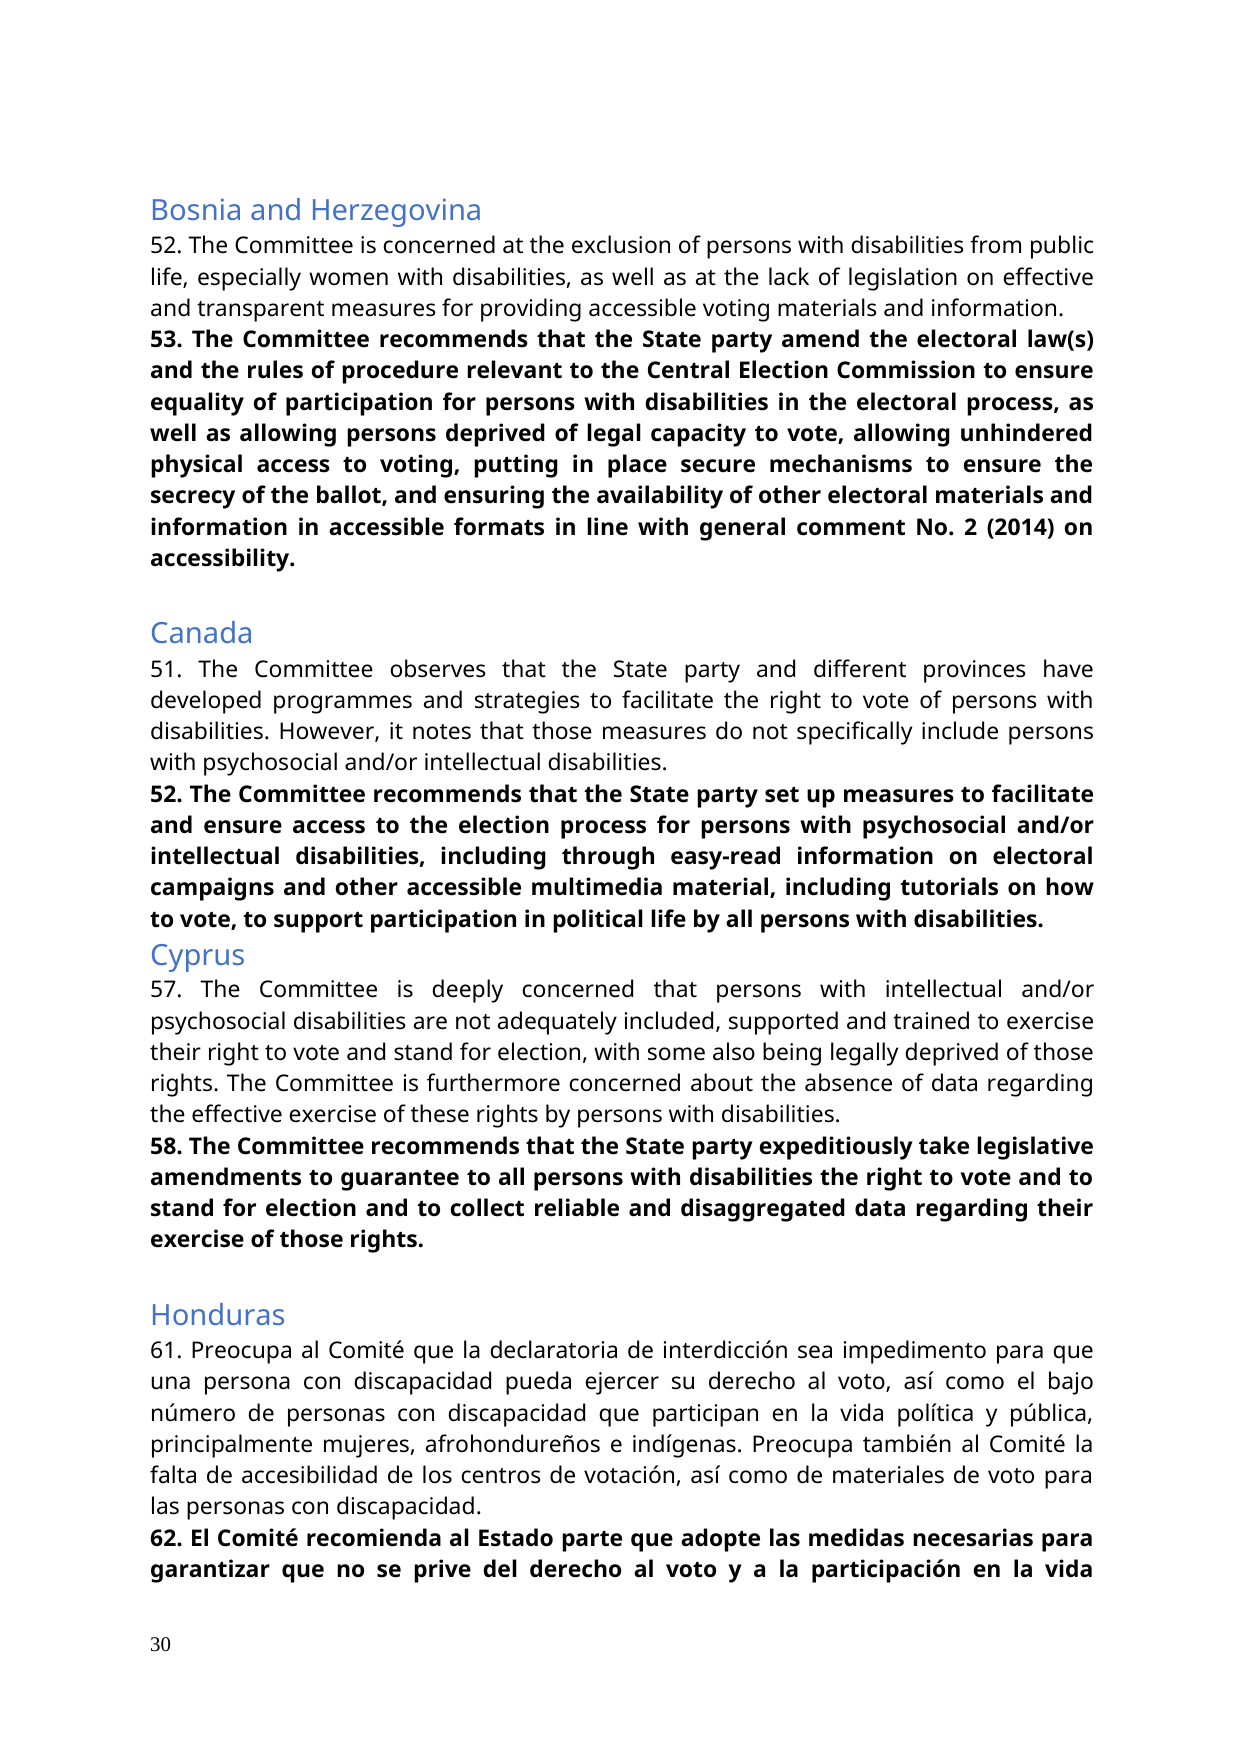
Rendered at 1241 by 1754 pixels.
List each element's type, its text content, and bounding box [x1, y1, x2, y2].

text 52. The Committee is concerned at the exclusion of persons with disabilities from public life, especially women with disabilities, as well as at the lack of legislation on effective and transparent measures for providing accessible voting materials and information. [150, 229, 1095, 323]
subtitle Bosnia and Herzegovina [150, 190, 1090, 229]
text 61. Preocupa al Comité que la declaratoria de interdicción sea impedimento para que una persona con discapacidad pueda ejercer su derecho al voto, así como el bajo número de personas con discapacidad que participan en la vida política y pública, principalmente mujeres, afrohondureños e indígenas. Preocupa también al Comité la falta de accesibilidad de los centros de votación, así como de materiales de voto para las personas con discapacidad. [150, 1334, 1095, 1522]
text 57. The Committee is deeply concerned that persons with intellectual and/or psychosocial disabilities are not adequately included, supported and trained to exercise their right to vote and stand for election, with some also being legally deprived of those rights. The Committee is furthermore concerned about the absence of data regarding the effective exercise of these rights by persons with disabilities. [150, 973, 1095, 1130]
subtitle Canada [150, 613, 1090, 652]
text 53. The Committee recommends that the State party amend the electoral law(s) and the rules of procedure relevant to the Central Election Commission to ensure equality of participation for persons with disabilities in the electoral process, as well as allowing persons deprived of legal capacity to vote, allowing unhindered physical access to voting, putting in place secure mechanisms to ensure the secrecy of the ballot, and ensuring the availability of other electoral materials and information in accessible formats in line with general comment No. 2 (2014) on accessibility. [150, 323, 1095, 573]
text 52. The Committee recommends that the State party set up measures to facilitate and ensure access to the election process for persons with psychosocial and/or intellectual disabilities, including through easy-read information on electoral campaigns and other accessible multimedia material, including tutorials on how to vote, to support participation in political life by all persons with disabilities. [150, 777, 1095, 934]
text 51. The Committee observes that the State party and different provinces have developed programmes and strategies to facilitate the right to vote of persons with disabilities. However, it notes that those measures do not specifically include persons with psychosocial and/or intellectual disabilities. [150, 652, 1095, 777]
subtitle Cyprus [150, 934, 1090, 973]
subtitle Honduras [150, 1294, 1090, 1334]
text 58. The Committee recommends that the State party expeditiously take legislative amendments to guarantee to all persons with disabilities the right to vote and to stand for election and to collect reliable and disaggregated data regarding their exercise of those rights. [150, 1130, 1095, 1255]
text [150, 1522, 1095, 1584]
